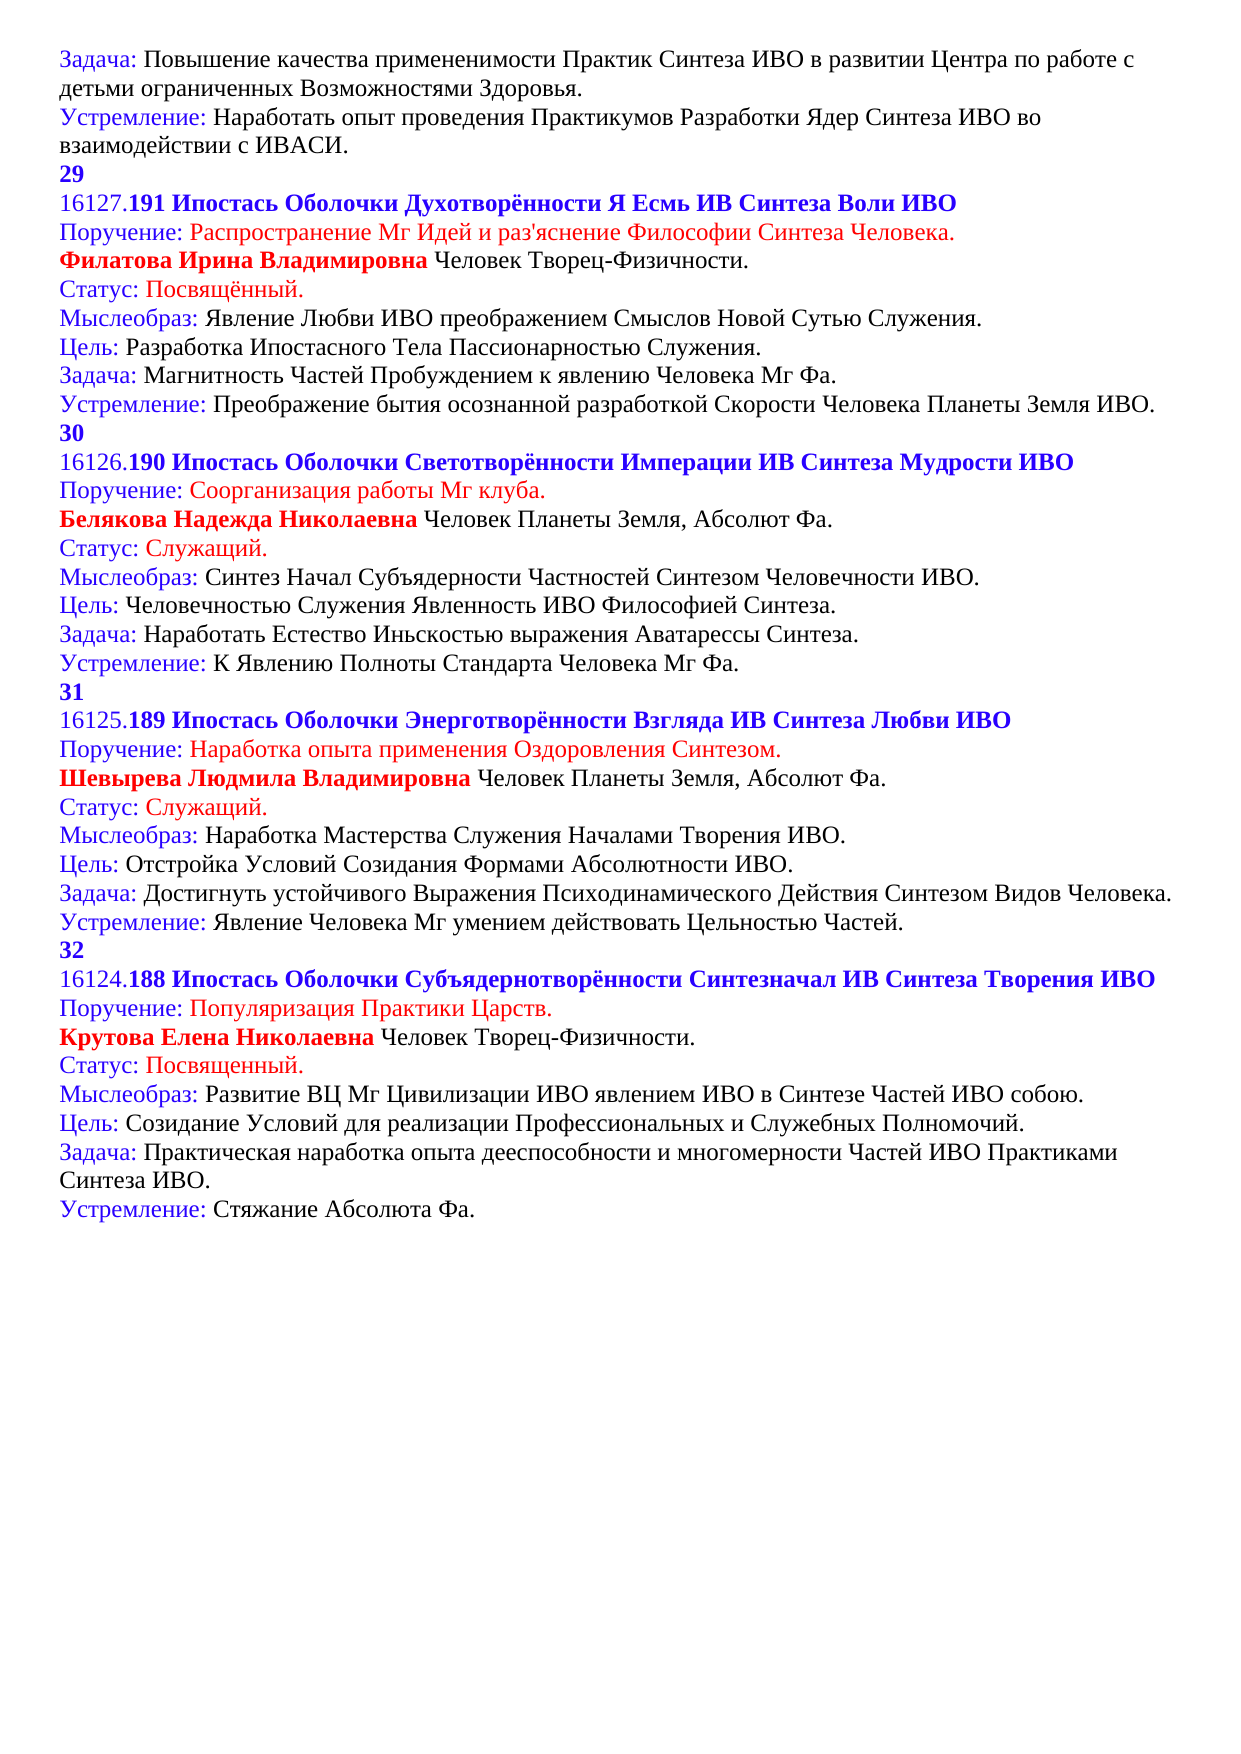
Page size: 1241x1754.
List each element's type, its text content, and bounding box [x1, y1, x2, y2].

text 16125.189 Ипостась Оболочки Энерготворённости Взгляда ИВ Синтеза Любви ИВО [59, 706, 1196, 734]
text 31 [59, 677, 1196, 706]
text Статус: Посвящённый. Мыслеобраз: Явление Любви ИВО преображением Смыслов Новой Сутью Служения. Цель: Разработка Ипостасного Тела Пассионарностью Служения. Задача: Магнитность Частей Пробуждением к явлению Человека Мг Фа. Устремление: Преображение бытия осознанной разработкой Скорости Человека Планеты Земля ИВО. [59, 274, 1196, 418]
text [59, 44, 1196, 159]
text 29 16127.191 Ипостась Оболочки Духотворённости Я Есмь ИВ Синтеза Воли ИВО [59, 159, 1196, 217]
text Статус: Служащий. Мыслеобраз: Наработка Мастерства Служения Началами Творения ИВО. Цель: Отстройка Условий Созидания Формами Абсолютности ИВО. Задача: Достигнуть устойчивого Выражения Психодинамического Действия Синтезом Видов Человека. Устремление: Явление Человека Мг умением действовать Цельностью Частей. [59, 792, 1196, 936]
text 32 [59, 936, 1196, 964]
text Статус: Служащий. Мыслеобраз: Синтез Начал Субъядерности Частностей Синтезом Человечности ИВО. Цель: Человечностью Служения Явленность ИВО Философией Синтеза. Задача: Наработать Естество Иньскостью выражения Аватарессы Синтеза. Устремление: К Явлению Полноты Стандарта Человека Мг Фа. [59, 533, 1196, 677]
text Статус: Посвященный. Мыслеобраз: Развитие ВЦ Мг Цивилизации ИВО явлением ИВО в Синтезе Частей ИВО собою. Цель: Созидание Условий для реализации Профессиональных и Служебных Полномочий. Задача: Практическая наработка опыта дееспособности и многомерности Частей ИВО Практиками Синтеза ИВО. Устремление: Стяжание Абсолюта Фа. [59, 1051, 1196, 1223]
text Поручение: Распространение Мг Идей и раз'яснение Философии Синтеза Человека. Филатова Ирина Владимировна Человек Творец-Физичности. [59, 217, 1196, 274]
text Поручение: Наработка опыта применения Оздоровления Синтезом. Шевырева Людмила Владимировна Человек Планеты Земля, Абсолют Фа. [59, 734, 1196, 792]
text 16124.188 Ипостась Оболочки Субъядернотворённости Синтезначал ИВ Синтеза Творения ИВО Поручение: Популяризация Практики Царств. Крутова Елена Николаевна Человек Творец-Физичности. [59, 964, 1196, 1051]
text Поручение: Соорганизация работы Мг клуба. Белякова Надежда Николаевна Человек Планеты Земля, Абсолют Фа. [59, 476, 1196, 533]
text 30 16126.190 Ипостась Оболочки Светотворённости Имперации ИВ Синтеза Мудрости ИВО [59, 418, 1196, 476]
